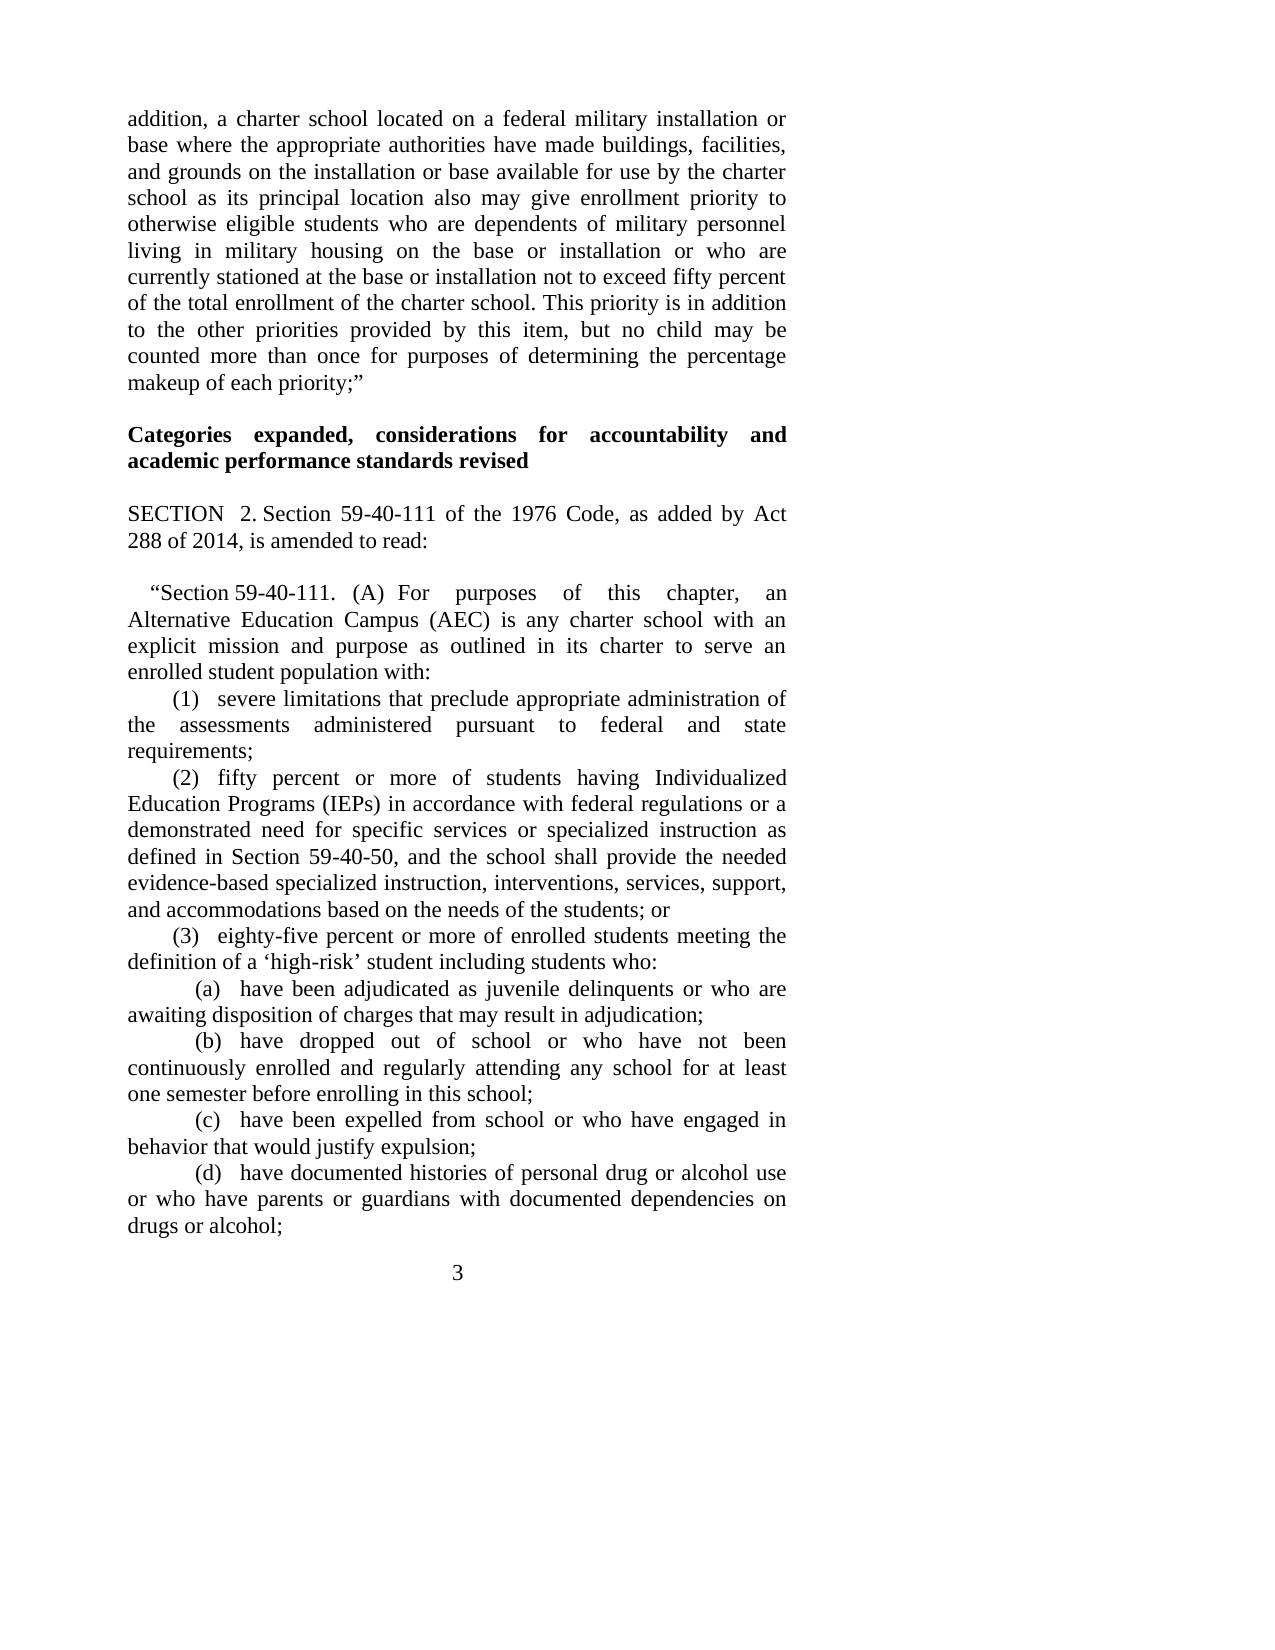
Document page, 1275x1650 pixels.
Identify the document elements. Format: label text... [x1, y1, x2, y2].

text (c) have been expelled from school or who have engaged in behavior that would justify expulsion; [127, 1106, 787, 1159]
text (1) severe limitations that preclude appropriate administration of the assessments administered pursuant to federal and state requirements; [127, 685, 787, 764]
text (3) eighty-five percent or more of enrolled students meeting the definition of a ‘high-risk’ student including students who: [127, 922, 787, 975]
text (b) have dropped out of school or who have not been continuously enrolled and regularly attending any school for at least one semester before enrolling in this school; [127, 1027, 787, 1106]
text SECTION 2. Section 59-40-111 of the 1976 Code, as added by Act 288 of 2014, is amended to read: [127, 500, 787, 553]
text Categories expanded, considerations for accountability and academic performance standards revised [127, 421, 787, 474]
text (2) fifty percent or more of students having Individualized Education Programs (IEPs) in accordance with federal regulations or a demonstrated need for specific services or specialized instruction as defined in Section 59-40-50, and the school shall provide the needed evidence-based specialized instruction, interventions, services, support, and accommodations based on the needs of the students; or [127, 764, 787, 922]
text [127, 105, 787, 395]
text (d) have documented histories of personal drug or alcohol use or who have parents or guardians with documented dependencies on drugs or alcohol; [127, 1159, 787, 1238]
text (a) have been adjudicated as juvenile delinquents or who are awaiting disposition of charges that may result in adjudication; [127, 975, 787, 1027]
text “Section 59-40-111. (A) For purposes of this chapter, an Alternative Education Campus (AEC) is any charter school with an explicit mission and purpose as outlined in its charter to serve an enrolled student population with: [127, 579, 787, 685]
